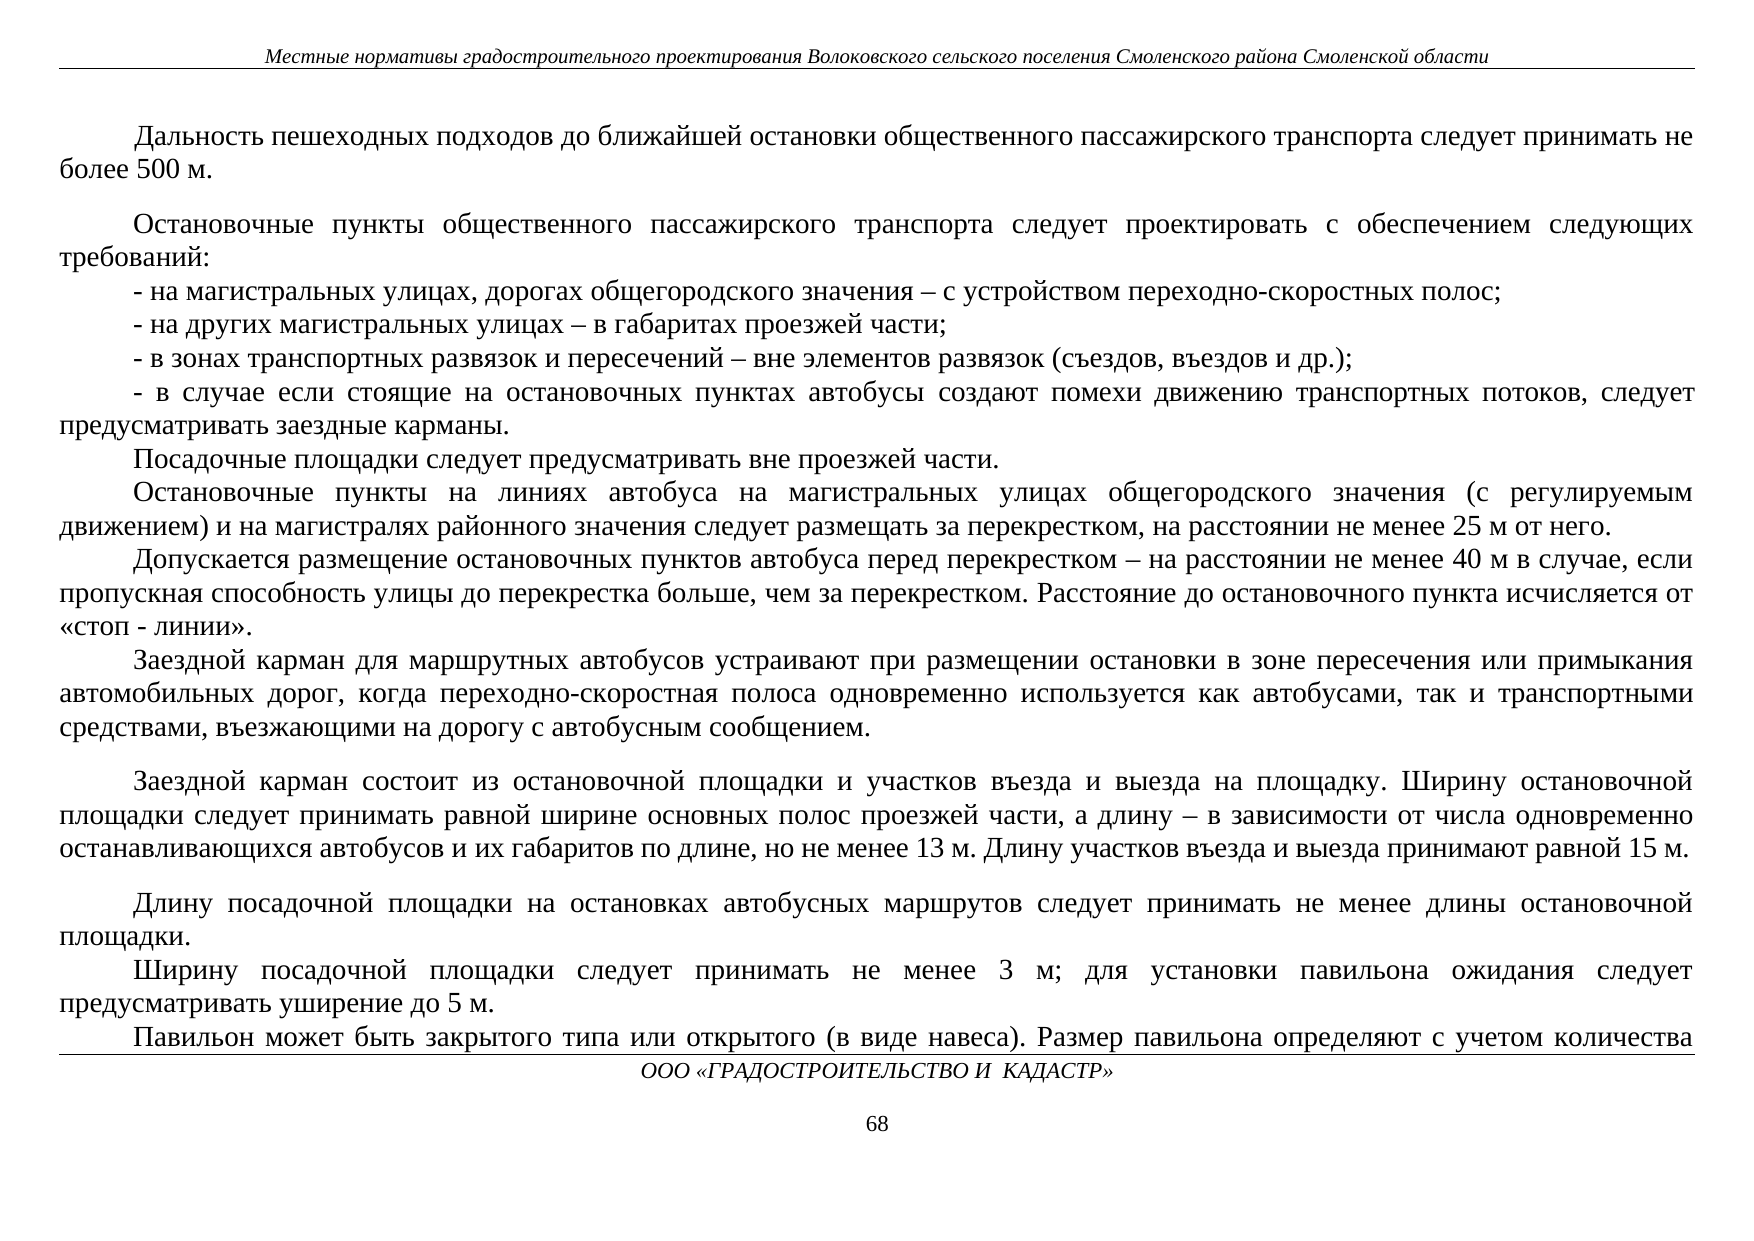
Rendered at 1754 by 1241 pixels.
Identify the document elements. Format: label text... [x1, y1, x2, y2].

text Ширину посадочной площадки следует принимать не менее ; для установки павильона ожидания следует предусматривать уширение до . [59, 952, 1695, 1019]
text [59, 1019, 1695, 1053]
text - в случае если стоящие на остановочных пунктах автобусы создают помехи движению транспортных потоков, следует предусматривать заездные карманы. [59, 374, 1695, 441]
text Длину посадочной площадки на остановках автобусных маршрутов следует принимать не менее длины остановочной площадки. [59, 885, 1695, 952]
text - на магистральных улицах, дорогах общегородского значения – с устройством переходно-скоростных полос; [59, 273, 1695, 307]
text Заездной карман состоит из остановочной площадки и участков въезда и выезда на площадку. Ширину остановочной площадки следует принимать равной ширине основных полос проезжей части, а длину – в зависимости от числа одновременно останавливающихся автобусов и их габаритов по длине, но не менее . Длину участков въезда и выезда принимают равной . [59, 763, 1695, 864]
text Дальность пешеходных подходов до ближайшей остановки общественного пассажирского транспорта следует принимать не более . [59, 118, 1695, 185]
text - в зонах транспортных развязок и пересечений – вне элементов развязок (съездов, въездов и др.); [59, 340, 1695, 374]
text Остановочные пункты общественного пассажирского транспорта следует проектировать с обеспечением следующих требований: [59, 206, 1695, 273]
text Остановочные пункты на линиях автобуса на магистральных улицах общегородского значения (с регулируемым движением) и на магистралях районного значения следует размещать за перекрестком, на расстоянии не менее от него. [59, 474, 1695, 541]
text Посадочные площадки следует предусматривать вне проезжей части. [59, 441, 1695, 474]
text Заездной карман для маршрутных автобусов устраивают при размещении остановки в зоне пересечения или примыкания автомобильных дорог, когда переходно-скоростная полоса одновременно используется как автобусами, так и транспортными средствами, въезжающими на дорогу с автобусным сообщением. [59, 642, 1695, 743]
text Допускается размещение остановочных пунктов автобуса перед перекрестком – на расстоянии не менее в случае, если пропускная способность улицы до перекрестка больше, чем за перекрестком. Расстояние до остановочного пункта исчисляется от «стоп - линии». [59, 541, 1695, 642]
text - на других магистральных улицах – в габаритах проезжей части; [59, 307, 1695, 340]
